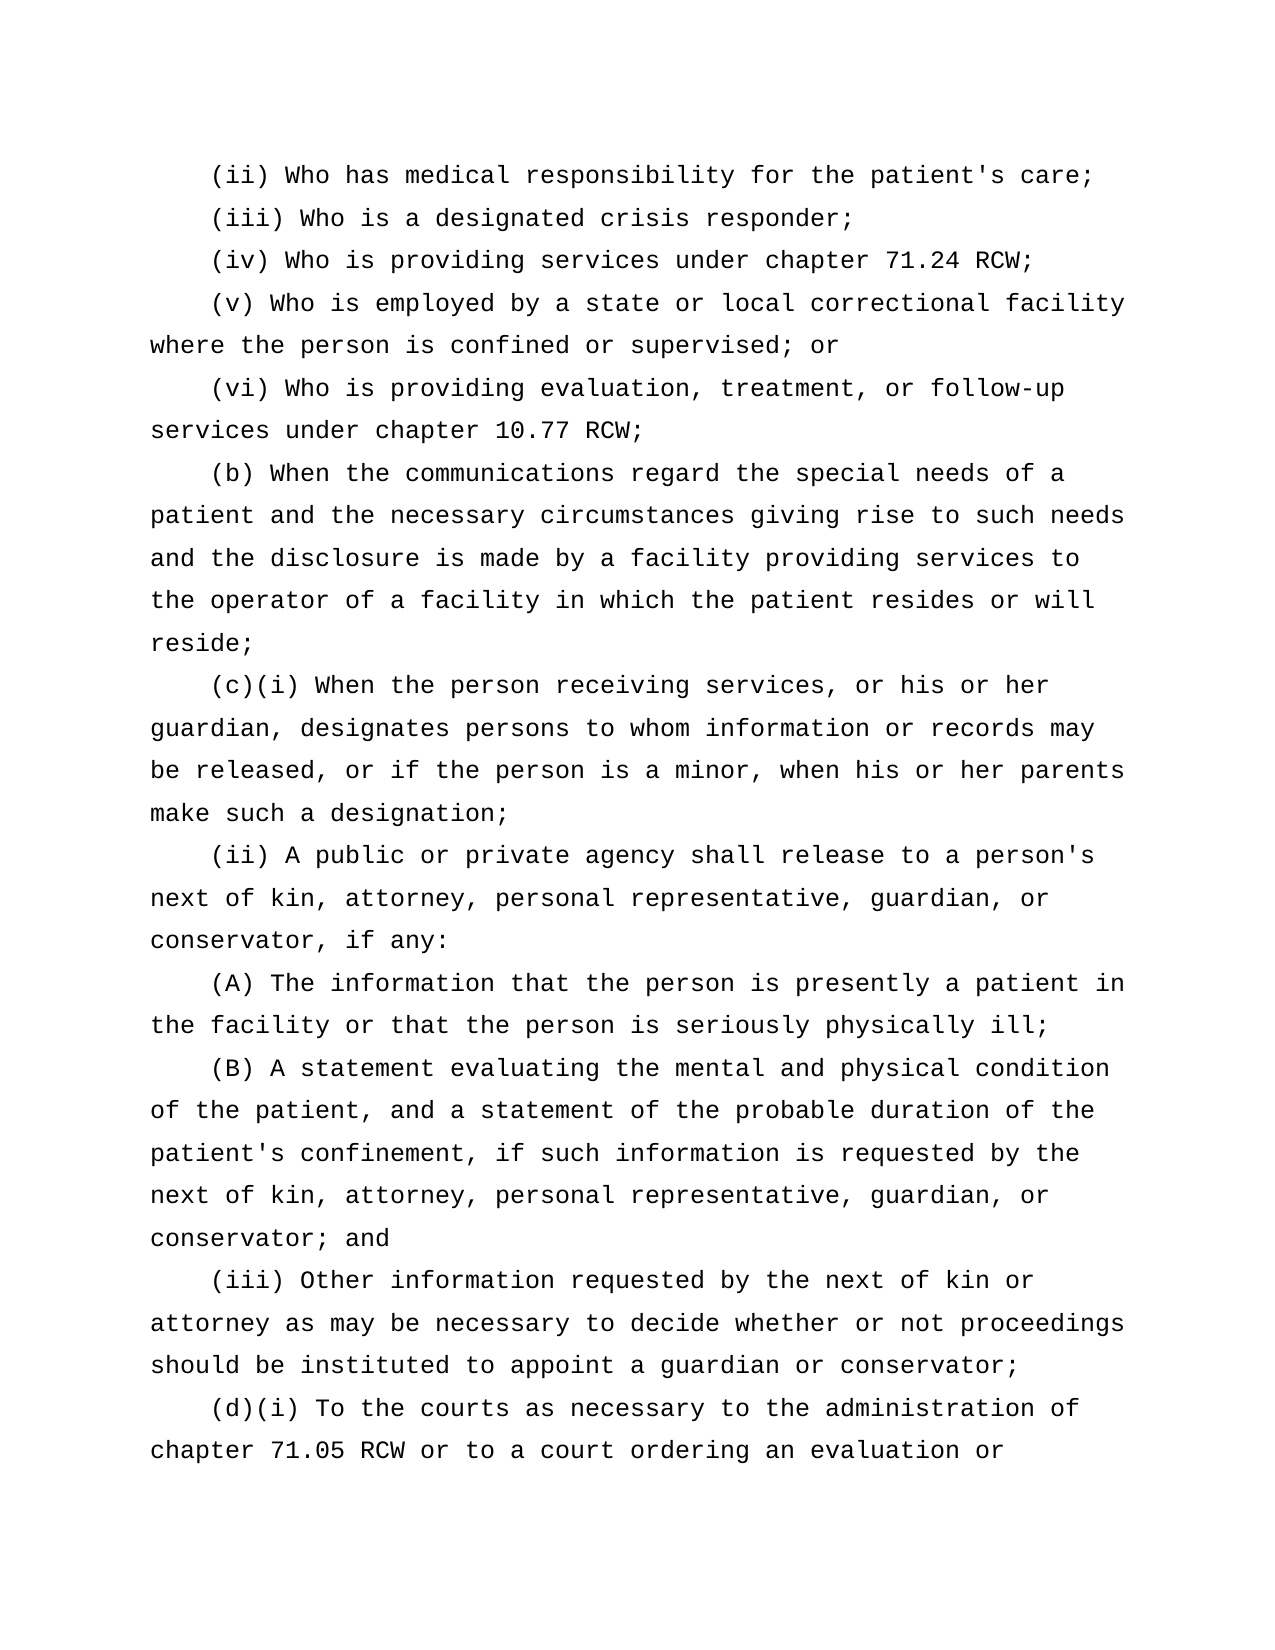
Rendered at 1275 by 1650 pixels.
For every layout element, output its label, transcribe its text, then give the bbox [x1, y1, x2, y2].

text (iii) Other information requested by the next of kin or attorney as may be necessary to decide whether or not proceedings should be instituted to appoint a guardian or conservator; [150, 1255, 1125, 1382]
text (iii) Who is a designated crisis responder; [150, 192, 1125, 235]
text (ii) Who has medical responsibility for the patient's care; [150, 150, 1125, 192]
text (iv) Who is providing services under chapter 71.24 RCW; [150, 235, 1125, 277]
text (c)(i) When the person receiving services, or his or her guardian, designates persons to whom information or records may be released, or if the person is a minor, when his or her parents make such a designation; [150, 660, 1125, 830]
text (A) The information that the person is presently a patient in the facility or that the person is seriously physically ill; [150, 957, 1125, 1042]
text (B) A statement evaluating the mental and physical condition of the patient, and a statement of the probable duration of the patient's confinement, if such information is requested by the next of kin, attorney, personal representative, guardian, or conservator; and [150, 1042, 1125, 1255]
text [150, 1382, 1125, 1467]
text (vi) Who is providing evaluation, treatment, or follow-up services under chapter 10.77 RCW; [150, 362, 1125, 447]
text (b) When the communications regard the special needs of a patient and the necessary circumstances giving rise to such needs and the disclosure is made by a facility providing services to the operator of a facility in which the patient resides or will reside; [150, 447, 1125, 660]
text (v) Who is employed by a state or local correctional facility where the person is confined or supervised; or [150, 277, 1125, 362]
text (ii) A public or private agency shall release to a person's next of kin, attorney, personal representative, guardian, or conservator, if any: [150, 830, 1125, 957]
